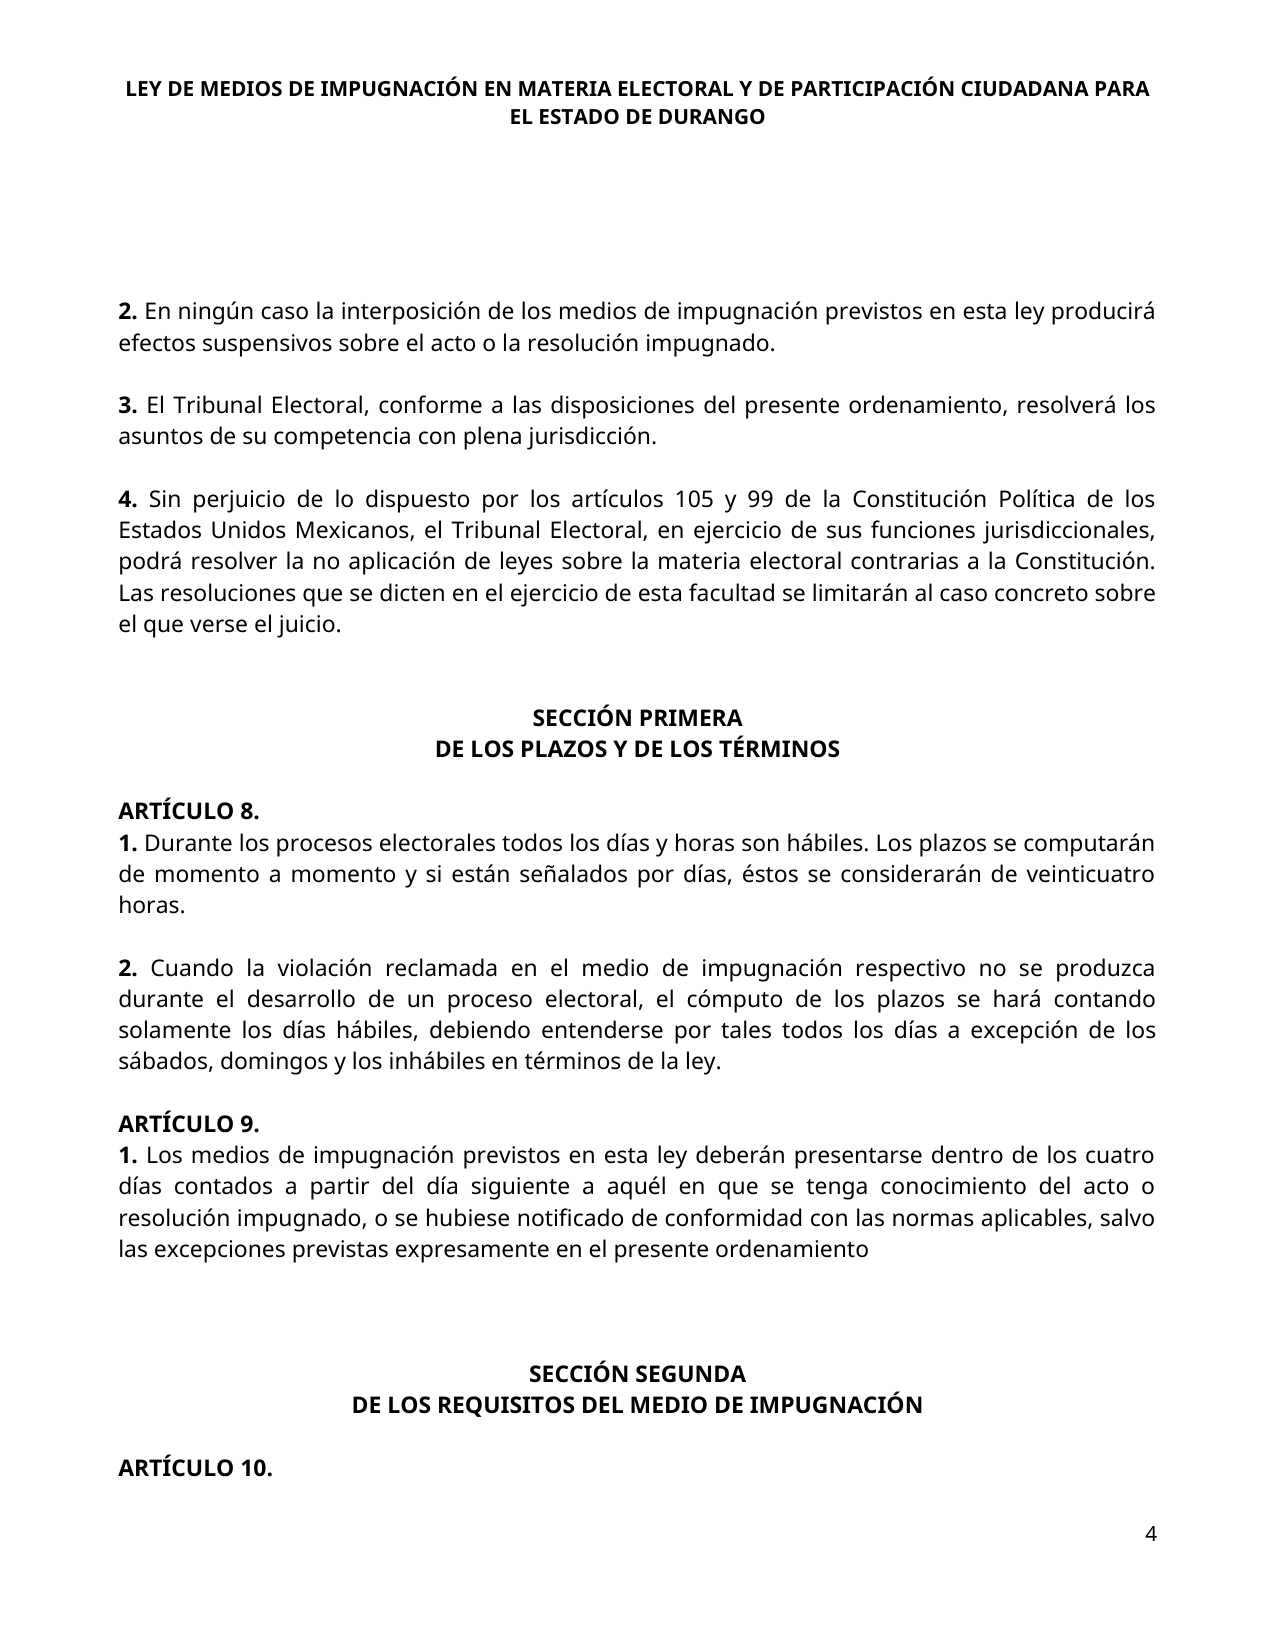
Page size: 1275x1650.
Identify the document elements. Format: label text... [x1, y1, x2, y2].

text ARTÍCULO 8. [118, 795, 1157, 827]
text 2. Cuando la violación reclamada en el medio de impugnación respectivo no se produzca durante el desarrollo de un proceso electoral, el cómputo de los plazos se hará contando solamente los días hábiles, debiendo entenderse por tales todos los días a excepción de los sábados, domingos y los inhábiles en términos de la ley. [118, 952, 1157, 1077]
text 3. El Tribunal Electoral, conforme a las disposiciones del presente ordenamiento, resolverá los asuntos de su competencia con plena jurisdicción. [118, 389, 1157, 452]
text DE LOS PLAZOS Y DE LOS TÉRMINOS [118, 733, 1157, 764]
text 4. Sin perjuicio de lo dispuesto por los artículos 105 y 99 de de los Estados Unidos Mexicanos, el Tribunal Electoral, en ejercicio de sus funciones jurisdiccionales, podrá resolver la no aplicación de leyes sobre la materia electoral contrarias a resoluciones que se dicten en el ejercicio de esta facultad se limitarán al caso concreto sobre el que verse el juicio. [118, 483, 1157, 639]
text 1. Los medios de impugnación previstos en esta ley deberán presentarse dentro de los cuatro días contados a partir del día siguiente a aquél en que se tenga conocimiento del acto o resolución impugnado, o se hubiese notificado de conformidad con las normas aplicables, salvo las excepciones previstas expresamente en el presente ordenamiento [118, 1139, 1157, 1264]
text SECCIÓN PRIMERA [118, 702, 1157, 733]
text 1. Durante los procesos electorales todos los días y horas son hábiles. Los plazos se computarán de momento a momento y si están señalados por días, éstos se considerarán de veinticuatro horas. [118, 827, 1157, 920]
text ARTÍCULO 10. [118, 1452, 1157, 1483]
text ARTÍCULO 9. [118, 1108, 1157, 1139]
text DE LOS REQUISITOS DEL MEDIO DE IMPUGNACIÓN [118, 1389, 1157, 1420]
text 2. En ningún caso la interposición de los medios de impugnación previstos en esta ley producirá efectos suspensivos sobre el acto o la resolución impugnado. [118, 295, 1157, 358]
text SECCIÓN SEGUNDA [118, 1358, 1157, 1389]
